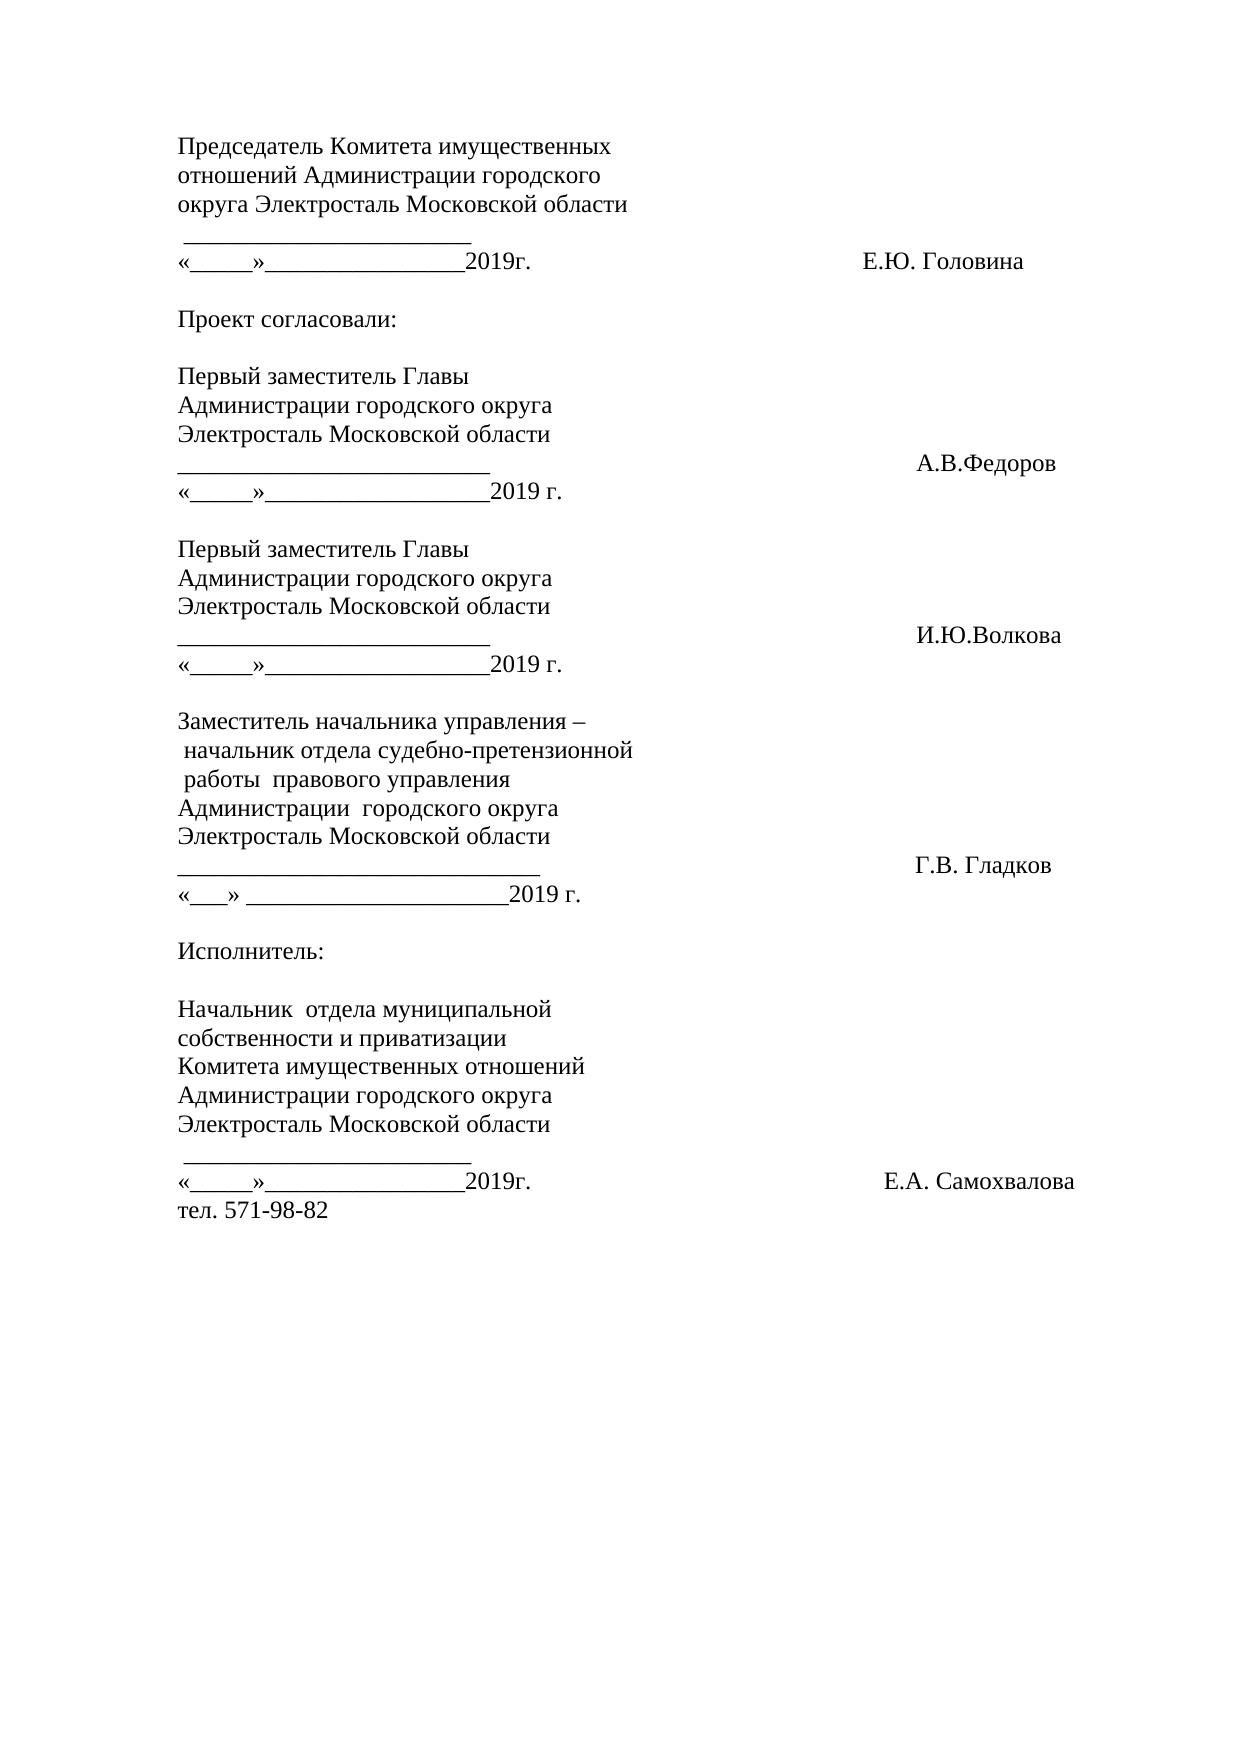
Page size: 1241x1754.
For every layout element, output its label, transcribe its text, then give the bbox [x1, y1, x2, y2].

text отношений Администрации городского [177, 160, 1152, 189]
text _________________________ А.В.Федоров [177, 448, 1152, 476]
text Исполнитель: [177, 936, 1152, 965]
text Электросталь Московской области [177, 1109, 1152, 1138]
text Проект согласовали: [177, 304, 1152, 333]
text работы правового управления [177, 764, 1152, 793]
text «_____»________________2019г. Е.Ю. Головина [177, 246, 1152, 275]
text _______________________ [177, 1138, 1152, 1166]
text Администрации городского округа [177, 563, 1152, 591]
text «_____»__________________2019 г. [177, 476, 1152, 505]
text _____________________________ Г.В. Гладков [177, 850, 1152, 879]
text Администрации городского округа [177, 793, 1152, 821]
text Комитета имущественных отношений [177, 1051, 1152, 1080]
text Заместитель начальника управления – [177, 706, 1152, 735]
text «_____»__________________2019 г. [177, 649, 1152, 678]
text Администрации городского округа [177, 1080, 1152, 1109]
text «___» _____________________2019 г. [177, 879, 1152, 908]
text Электросталь Московской области [177, 821, 1152, 850]
text собственности и приватизации [177, 1023, 1152, 1051]
text Администрации городского округа [177, 390, 1152, 419]
text начальник отдела судебно-претензионной [177, 735, 1152, 764]
text _________________________ И.Ю.Волкова [177, 620, 1152, 649]
text тел. 571-98-82 [177, 1195, 1152, 1224]
text Электросталь Московской области [177, 591, 1152, 620]
text Председатель Комитета имущественных [177, 131, 1152, 160]
text _______________________ [177, 218, 1152, 246]
text Первый заместитель Главы [177, 361, 1152, 390]
text округа Электросталь Московской области [177, 189, 1152, 218]
text Начальник отдела муниципальной [177, 994, 1152, 1023]
text «_____»________________2019г. Е.А. Самохвалова [177, 1166, 1152, 1195]
text Первый заместитель Главы [177, 534, 1152, 563]
text Электросталь Московской области [177, 419, 1152, 448]
